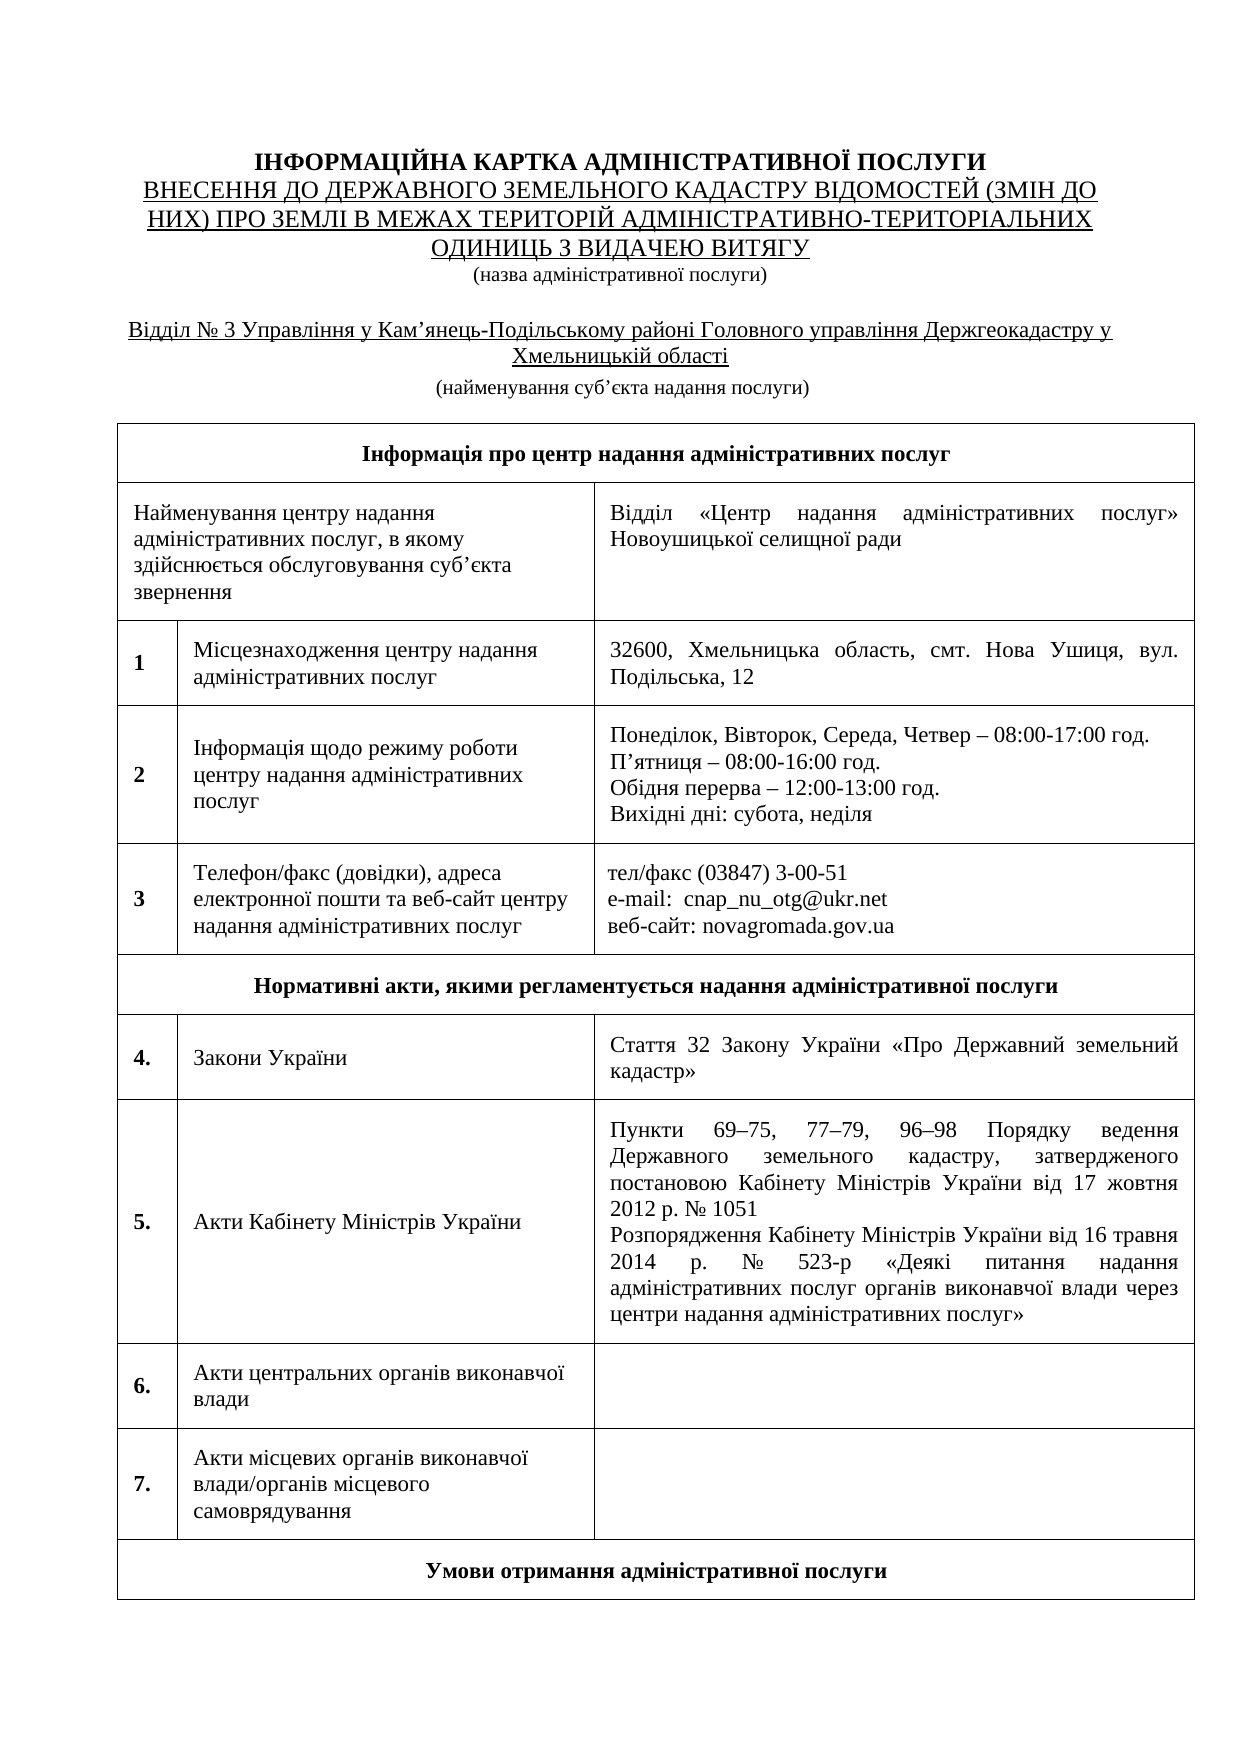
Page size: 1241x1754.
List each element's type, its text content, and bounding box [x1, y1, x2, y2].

table_cell 2 [118, 706, 177, 842]
table_cell Відділ «Центр надання адміністративних послуг» Новоушицької селищної ради [595, 483, 1194, 620]
table_cell 7. [118, 1429, 177, 1539]
table_cell Акти центральних органів виконавчої влади [178, 1344, 594, 1427]
table_cell 32600, Хмельницька область, смт. Нова Ушиця, вул. Подільська, 12 [595, 621, 1194, 705]
table_cell Найменування центру надання адміністративних послуг, в якому здійснюється обслуговування суб’єкта звернення [118, 483, 594, 620]
table_cell Телефон/факс (довідки), адреса електронної пошти та веб-сайт центру надання адміністративних послуг [178, 844, 594, 954]
text (назва адміністративної послуги) [118, 262, 1122, 286]
table_cell Стаття 32 Закону України «Про Державний земельний кадастр» [595, 1015, 1194, 1099]
text ІНФОРМАЦІЙНА КАРТКА АДМІНІСТРАТИВНОЇ ПОСЛУГИ [118, 147, 1122, 176]
table_cell Пункти 69–75, 77–79, 96–98 Порядку ведення Державного земельного кадастру, затвердженого постановою Кабінету Міністрів України від 17 жовтня 2012 р. № 1051 Розпорядження Кабінету Міністрів України від 16 травня 2014 р. № 523-р «Деякі питання надання адміністративних послуг органів виконавчої влади через центри надання адміністративних послуг» [595, 1100, 1194, 1342]
table_cell Місцезнаходження центру надання адміністративних послуг [178, 621, 594, 705]
table_cell Закони України [178, 1015, 594, 1099]
table_cell 3 [118, 844, 177, 954]
table_cell [595, 1429, 1194, 1539]
table_cell тел/факс (03847) 3-00-51 e-mail: cnap_nu_otg@ukr.net веб-сайт: novagromada.gov.ua [595, 844, 1194, 954]
table_cell 5. [118, 1100, 177, 1342]
text (найменування суб’єкта надання послуги) [118, 375, 1122, 399]
table_cell Умови отримання адміністративної послуги [118, 1540, 1194, 1599]
text ВНЕСЕННЯ ДО ДЕРЖАВНОГО ЗЕМЕЛЬНОГО КАДАСТРУ ВІДОМОСТЕЙ (ЗМІН ДО НИХ) ПРО ЗЕМЛІ В МЕЖАХ ТЕРИТОРІЙ АДМІНІСТРАТИВНО-ТЕРИТОРІАЛЬНИХ ОДИНИЦЬ З ВИДАЧЕЮ ВИТЯГУ [118, 176, 1122, 262]
table_cell Акти місцевих органів виконавчої влади/органів місцевого самоврядування [178, 1429, 594, 1539]
table_cell Інформація щодо режиму роботи центру надання адміністративних послуг [178, 706, 594, 842]
table_cell Понеділок, Вівторок, Середа, Четвер – 08:00-17:00 год. П’ятниця – 08:00-16:00 год. Обідня перерва – 12:00-13:00 год. Вихідні дні: субота, неділя [595, 706, 1194, 842]
table_cell Нормативні акти, якими регламентується надання адміністративної послуги [118, 955, 1194, 1014]
text Відділ № 3 Управління у Кам’янець-Подільському районі Головного управління Держгеокадастру у Хмельницькій області [118, 316, 1122, 369]
table_cell 4. [118, 1015, 177, 1099]
table_cell 6. [118, 1344, 177, 1427]
table_cell 1 [118, 621, 177, 705]
table_cell Акти Кабінету Міністрів України [178, 1100, 594, 1342]
table_header Інформація про центр надання адміністративних послуг [118, 424, 1194, 482]
table_cell [595, 1344, 1194, 1427]
